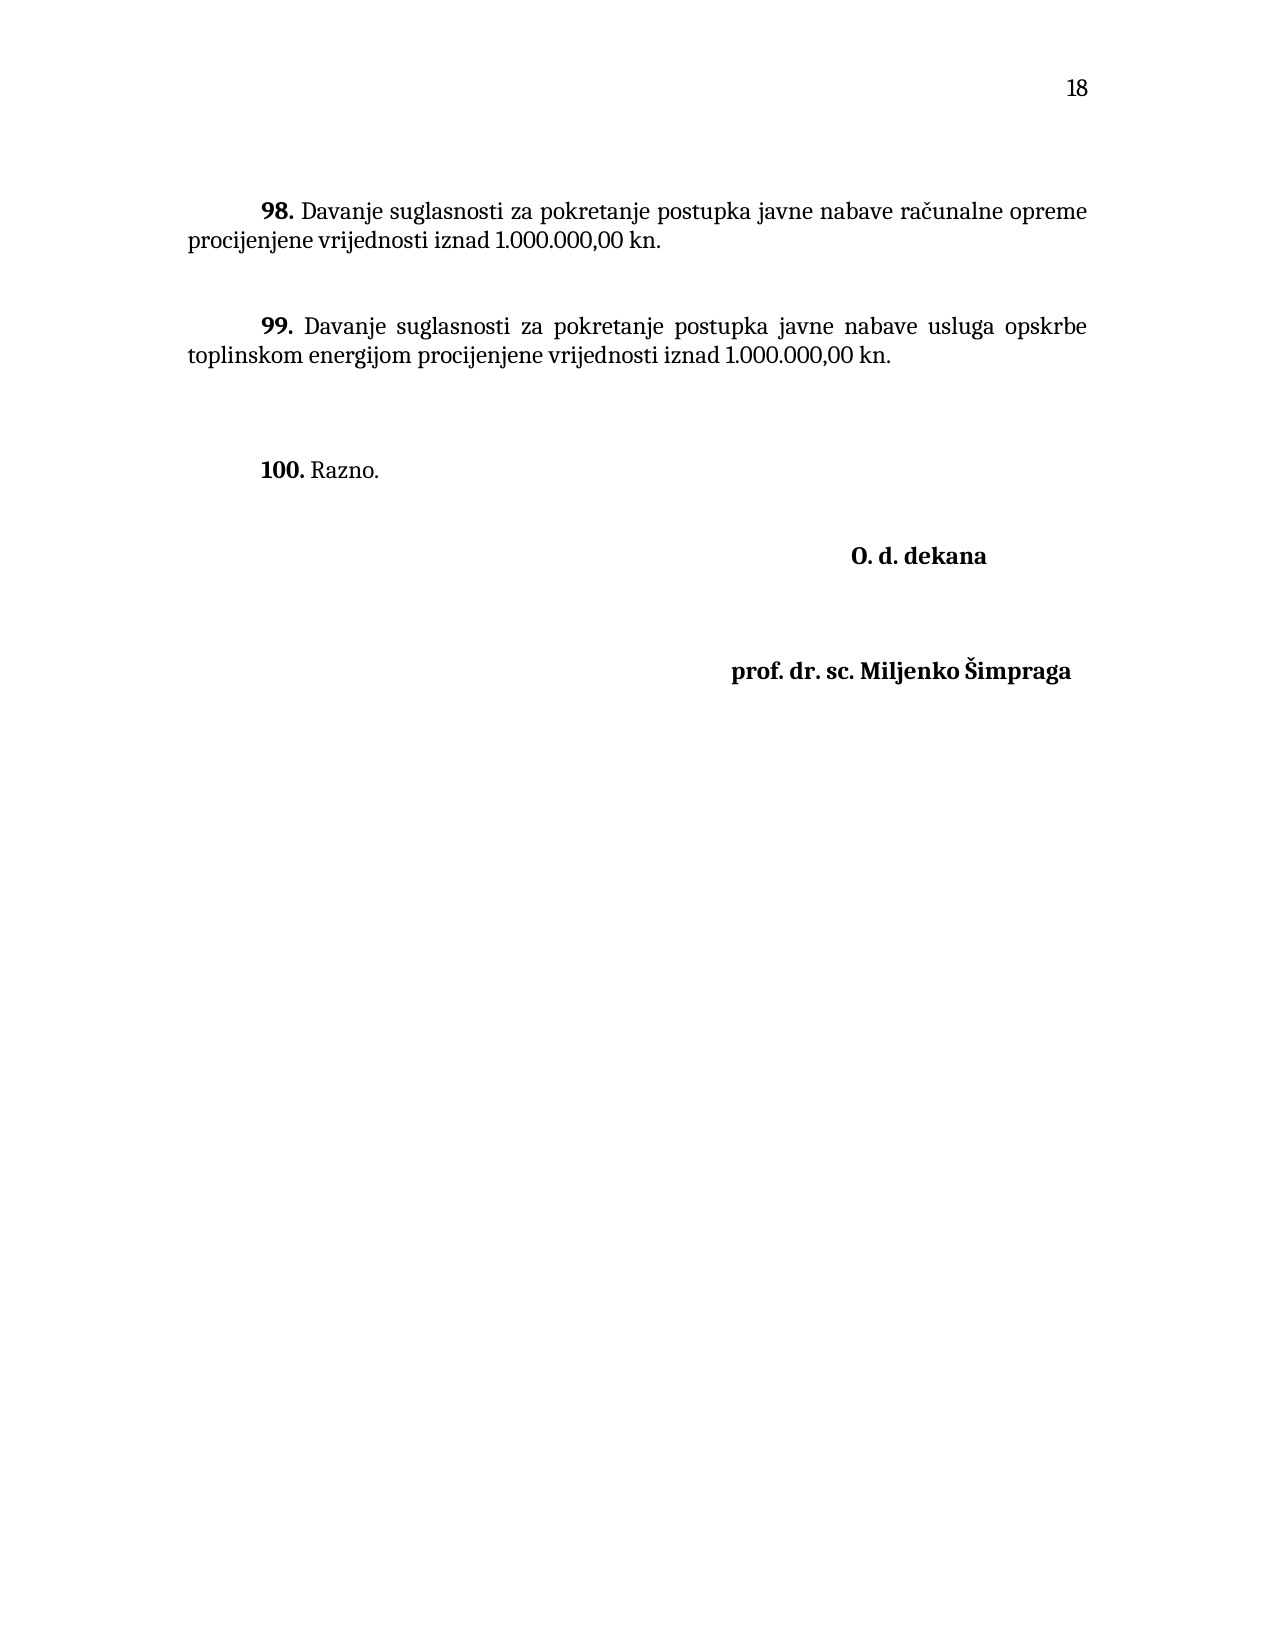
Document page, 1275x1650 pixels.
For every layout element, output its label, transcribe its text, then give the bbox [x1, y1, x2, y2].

text prof. dr. sc. Miljenko Šimpraga [187, 657, 1088, 686]
text 99. Davanje suglasnosti za pokretanje postupka javne nabave usluga opskrbe toplinskom energijom procijenjene vrijednosti iznad 1.000.000,00 kn. [187, 312, 1088, 369]
text 98. Davanje suglasnosti za pokretanje postupka javne nabave računalne opreme procijenjene vrijednosti iznad 1.000.000,00 kn. [187, 197, 1088, 254]
text O. d. dekana [187, 542, 1088, 571]
text 100. Razno. [187, 456, 1088, 484]
